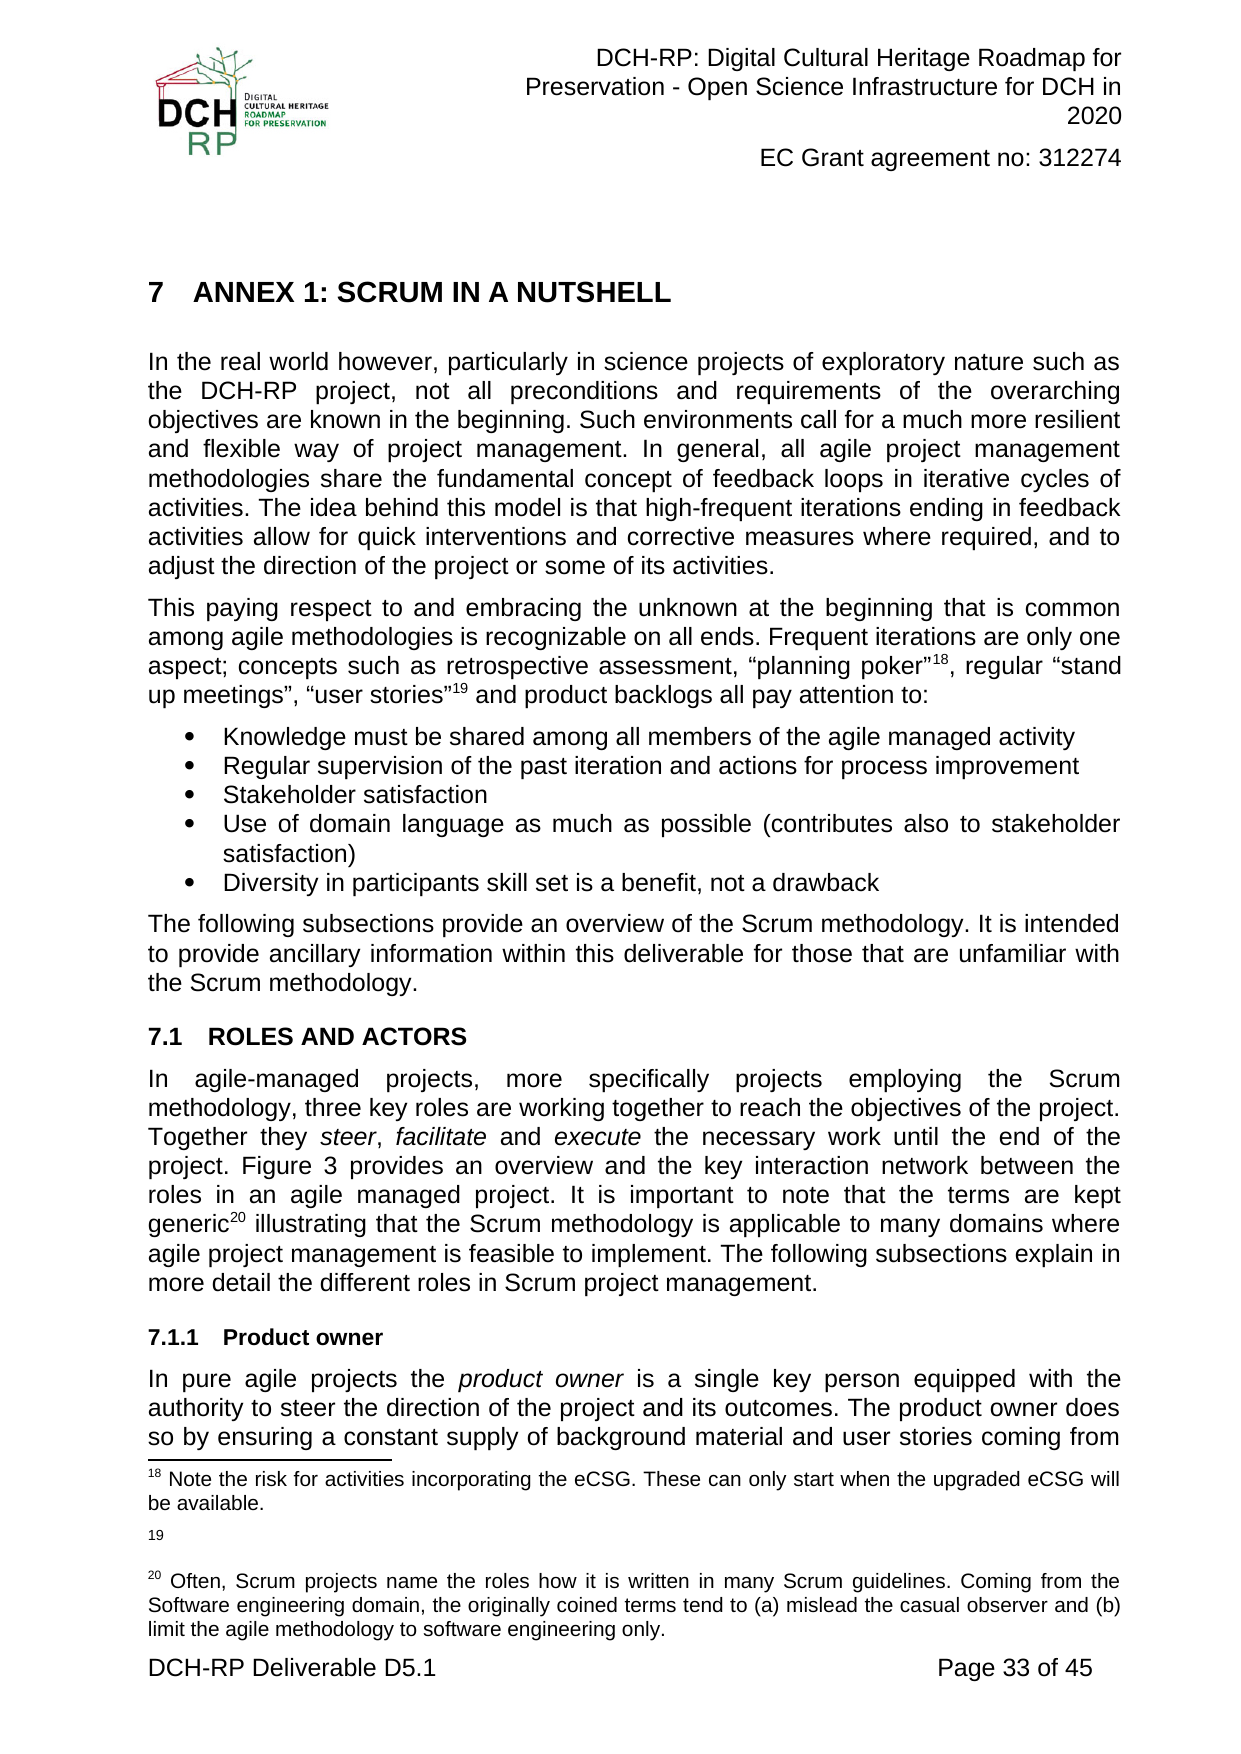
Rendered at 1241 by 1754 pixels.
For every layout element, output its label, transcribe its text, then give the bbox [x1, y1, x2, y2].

picture [147, 42, 334, 161]
subtitle Annex 1: Scrum in a nutshell [148, 275, 1122, 309]
list Knowledge must be shared among all members of the agile managed activity [185, 721, 1122, 751]
text In agile-managed projects, more specifically projects employing the Scrum methodology, three key roles are working together to reach the objectives of the project. Together they steer, facilitate and execute the necessary work until the end of the project. Figure 3 provides an overview and the key interaction network between the roles in an agile managed project. It is important to note that the terms are kept generic illustrating that the Scrum methodology is applicable to many domains where agile project management is feasible to implement. The following subsections explain in more detail the different roles in Scrum project management. [148, 1063, 1122, 1296]
text The following subsections provide an overview of the Scrum methodology. It is intended to provide ancillary information within this deliverable for those that are unfamiliar with the Scrum methodology. [148, 909, 1122, 996]
list Regular supervision of the past iteration and actions for process improvement [185, 751, 1122, 780]
list Diversity in participants skill set is a benefit, not a drawback [185, 867, 1122, 896]
text This paying respect to and embracing the unknown at the beginning that is common among agile methodologies is recognizable on all ends. Frequent iterations are only one aspect; concepts such as retrospective assessment, “planning poker”, regular “stand up meetings”, “user stories” and product backlogs all pay attention to: [148, 592, 1122, 709]
list Stakeholder satisfaction [185, 780, 1122, 809]
subtitle Roles and actors [148, 1021, 1122, 1051]
text In the real world however, particularly in science projects of exploratory nature such as the DCH-RP project, not all preconditions and requirements of the overarching objectives are known in the beginning. Such environments call for a much more resilient and flexible way of project management. In general, all agile project management methodologies share the fundamental concept of feedback loops in iterative cycles of activities. The idea behind this model is that high-frequent iterations ending in feedback activities allow for quick interventions and corrective measures where required, and to adjust the direction of the project or some of its activities. [148, 346, 1122, 580]
list Use of domain language as much as possible (contributes also to stakeholder satisfaction) [185, 809, 1122, 867]
subtitle Product owner [148, 1321, 1122, 1351]
